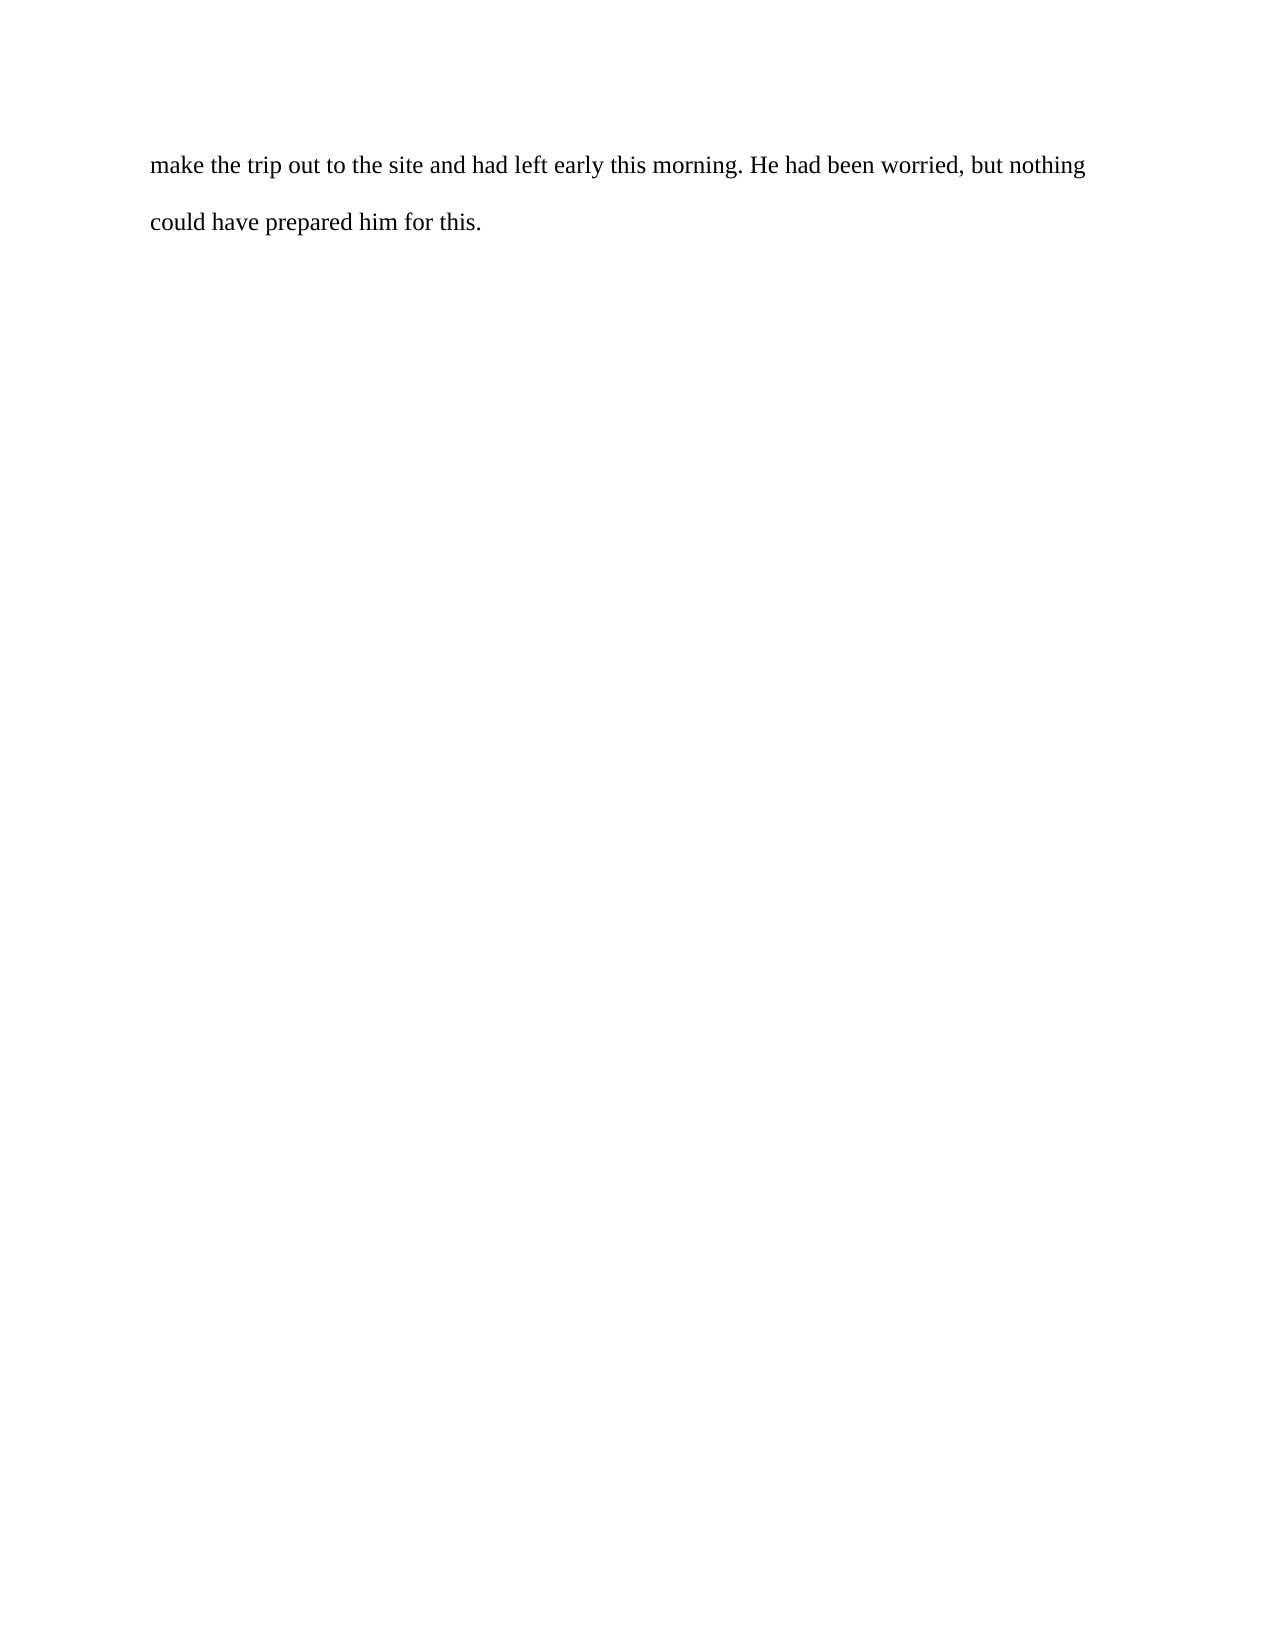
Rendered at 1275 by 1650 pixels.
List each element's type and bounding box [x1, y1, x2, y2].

text [150, 150, 1125, 236]
